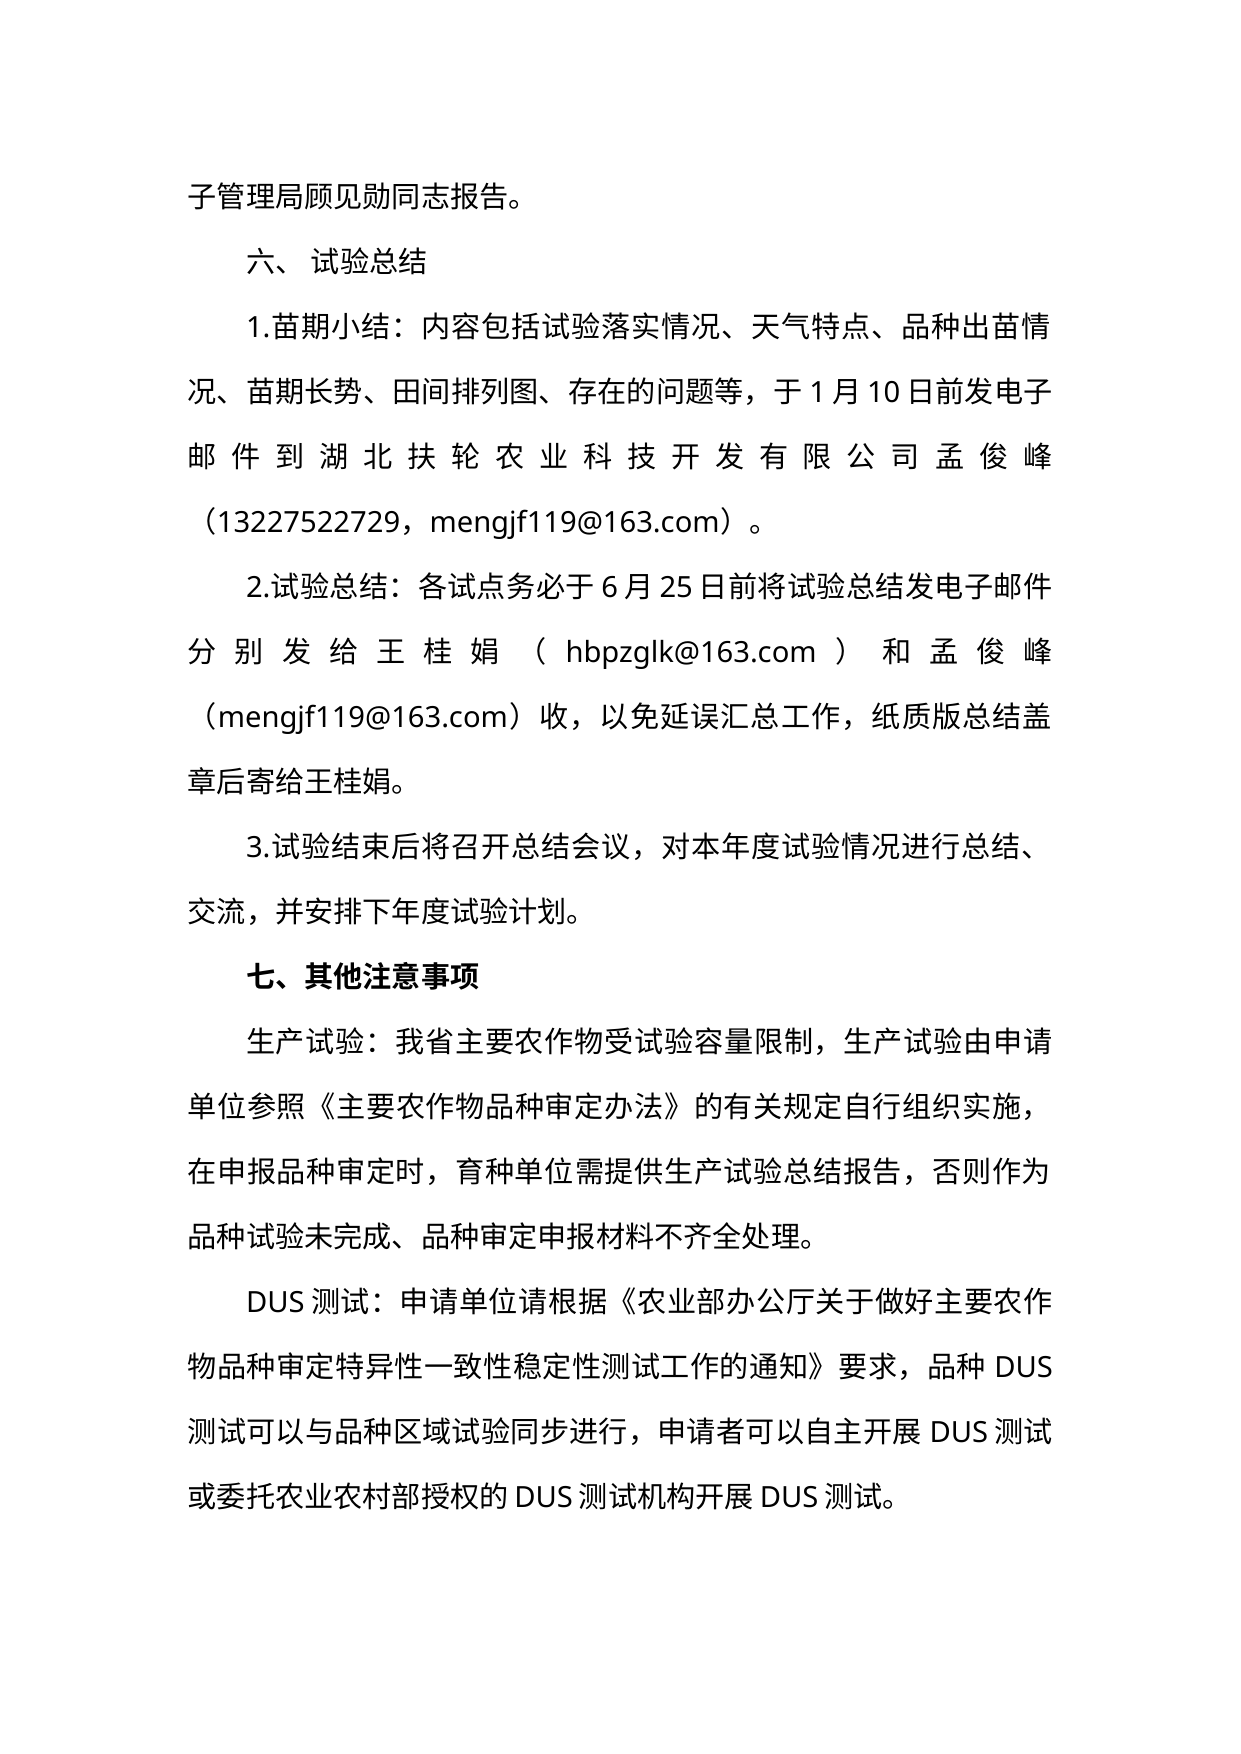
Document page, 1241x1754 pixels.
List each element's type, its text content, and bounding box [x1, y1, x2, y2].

text 七、其他注意事项 [187, 942, 1053, 1007]
text 六、 试验总结 [187, 227, 1053, 292]
text 2.试验总结：各试点务必于前将试验总结发电子邮件分别发给王桂娟（hbpzglk@163.com）和孟俊峰（mengjf119@163.com）收，以免延误汇总工作，纸质版总结盖章后寄给王桂娟。 [187, 552, 1053, 812]
text DUS测试：申请单位请根据《农业部办公厅关于做好主要农作物品种审定特异性一致性稳定性测试工作的通知》要求，品种DUS测试可以与品种区域试验同步进行，申请者可以自主开展DUS测试或委托农业农村部授权的DUS测试机构开展DUS测试。 [187, 1267, 1053, 1527]
text 3.试验结束后将召开总结会议，对本年度试验情况进行总结、交流，并安排下年度试验计划。 [187, 812, 1053, 942]
text 1.苗期小结：内容包括试验落实情况、天气特点、品种出苗情况、苗期长势、田间排列图、存在的问题等，于前发电子邮件到湖北扶轮农业科技开发有限公司孟俊峰（13227522729，mengjf119@163.com）。 [187, 292, 1053, 552]
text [187, 162, 1053, 227]
text 生产试验：我省主要农作物受试验容量限制，生产试验由申请单位参照《主要农作物品种审定办法》的有关规定自行组织实施，在申报品种审定时，育种单位需提供生产试验总结报告，否则作为品种试验未完成、品种审定申报材料不齐全处理。 [187, 1007, 1053, 1267]
